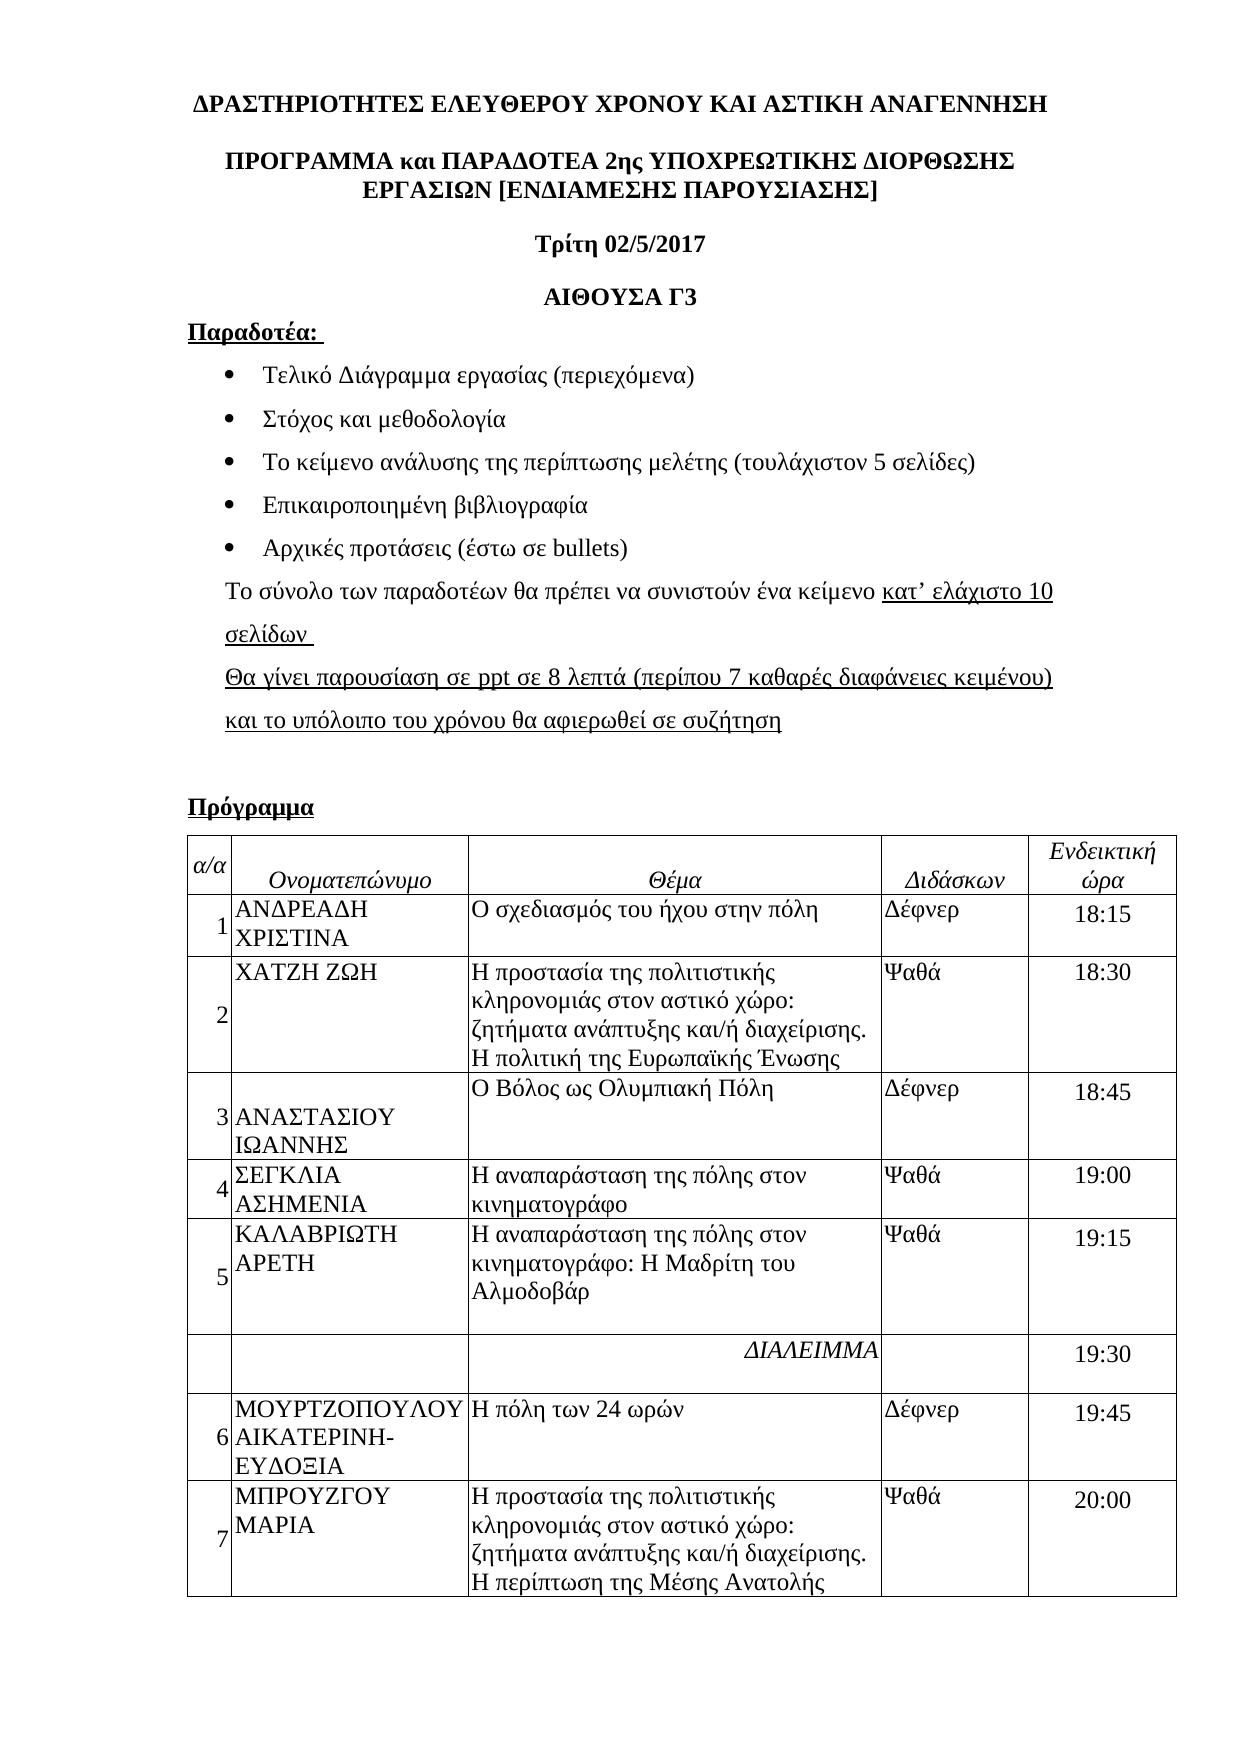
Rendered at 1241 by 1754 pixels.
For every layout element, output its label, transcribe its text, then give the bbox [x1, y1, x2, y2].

table_header Ονοματεπώνυμο [232, 836, 468, 893]
table_cell Δέφνερ [882, 1394, 1028, 1480]
list Στόχος και μεθοδολογία [225, 404, 1053, 432]
table_cell Ψαθά [882, 1219, 1028, 1334]
table_cell 1 [188, 895, 231, 956]
table_cell 19:45 [1029, 1394, 1176, 1480]
table_cell ΔΙΑΛΕΙΜΜΑ [469, 1335, 881, 1393]
table_cell 19:00 [1029, 1160, 1176, 1218]
table_cell Η πόλη των 24 ωρών [469, 1394, 881, 1480]
table_cell 18:30 [1029, 957, 1176, 1072]
table_cell ΜΠΡΟΥΖΓΟΥ ΜΑΡΙΑ [232, 1481, 468, 1596]
table_cell ΜΟΥΡΤΖΟΠΟΥΛΟΥ ΑΙΚΑΤΕΡΙΝΗ-ΕΥΔΟΞΙΑ [232, 1394, 468, 1480]
table_cell Ο σχεδιασμός του ήχου στην πόλη [469, 895, 881, 956]
table_cell 2 [188, 957, 231, 1072]
table_cell 18:45 [1029, 1073, 1176, 1159]
table_cell ΑΝΑΣΤΑΣΙΟΥ ΙΩΑΝΝΗΣ [232, 1073, 468, 1159]
table_cell ΣΕΓΚΛΙΑ ΑΣΗΜΕΝΙΑ [232, 1160, 468, 1218]
table_cell Δέφνερ [882, 895, 1028, 956]
table_cell ΧΑΤΖΗ ΖΩΗ [232, 957, 468, 1072]
table_cell Η προστασία της πολιτιστικής κληρονομιάς στον αστικό χώρο: ζητήματα ανάπτυξης και/ή διαχείρισης. Η πολιτική της Ευρωπαϊκής Ένωσης [469, 957, 881, 1072]
table_cell Η αναπαράσταση της πόλης στον κινηματογράφο [469, 1160, 881, 1218]
table_cell ΚΑΛΑΒΡΙΩΤΗ ΑΡΕΤΗ [232, 1219, 468, 1334]
table_cell 3 [188, 1073, 231, 1159]
list Τελικό Διάγραμμα εργασίας (περιεχόμενα) [225, 361, 1053, 389]
text Θα γίνει παρουσίαση σε ppt σε 8 λεπτά (περίπου 7 καθαρές διαφάνειες κειμένου) και το υπόλοιπο του χρόνου θα αφιερωθεί σε συζήτηση [225, 662, 1053, 687]
subtitle Τρίτη 02/5/2017 [187, 229, 1053, 257]
table_cell Η προστασία της πολιτιστικής κληρονομιάς στον αστικό χώρο: ζητήματα ανάπτυξης και/ή διαχείρισης. Η περίπτωση της Μέσης Ανατολής [469, 1481, 881, 1596]
list Επικαιροποιημένη βιβλιογραφία [225, 490, 1053, 519]
table_header Ενδεικτική ώρα [1029, 836, 1176, 893]
table_cell Ψαθά [882, 957, 1028, 1072]
list Αρχικές προτάσεις (έστω σε bullets) [225, 533, 1053, 562]
table_cell 18:15 [1029, 895, 1176, 956]
table_cell Δέφνερ [882, 1073, 1028, 1159]
table_cell 6 [188, 1394, 231, 1480]
table_cell 7 [188, 1481, 231, 1596]
subtitle ΑΙΘΟΥΣΑ Γ3 [187, 282, 1053, 311]
table_cell 20:00 [1029, 1481, 1176, 1596]
text Πρόγραμμα [187, 792, 1053, 821]
subtitle ΠΡΟΓΡΑΜΜΑ και ΠΑΡΑΔΟΤΕΑ 2ης ΥΠΟΧΡΕΩΤΙΚΗΣ ΔΙΟΡΘΩΣΗΣ ΕΡΓΑΣΙΩΝ [ΕΝΔΙΑΜΕΣΗΣ ΠΑΡΟΥΣΙΑΣΗΣ] [187, 146, 1053, 204]
table_cell 19:30 [1029, 1335, 1176, 1393]
text ΔΡΑΣΤΗΡΙΟΤΗΤΕΣ ΕΛΕΥΘΕΡΟΥ ΧΡΟΝΟΥ ΚΑΙ αστικH ανAγεννηση [187, 89, 1053, 117]
text Παραδοτέα: [187, 317, 1053, 346]
table_cell [188, 1335, 231, 1393]
table_cell 4 [188, 1160, 231, 1218]
table_header Θέμα [469, 836, 881, 893]
table_cell Η αναπαράσταση της πόλης στον κινηματογράφο: Η Μαδρίτη του Αλμοδοβάρ [469, 1219, 881, 1334]
table_cell ΑΝΔΡΕΑΔΗ ΧΡΙΣΤΙΝΑ [232, 895, 468, 956]
table_cell Ο Βόλος ως Ολυμπιακή Πόλη [469, 1073, 881, 1159]
table_cell 19:15 [1029, 1219, 1176, 1334]
table_cell Ψαθά [882, 1160, 1028, 1218]
table_cell 5 [188, 1219, 231, 1334]
table_cell [232, 1335, 468, 1393]
table_cell Ψαθά [882, 1481, 1028, 1596]
list Το κείμενο ανάλυσης της περίπτωσης μελέτης (τουλάχιστον 5 σελίδες) [225, 447, 1053, 476]
text Θα γίνει παρουσίαση σε ppt σε 8 λεπτά (περίπου 7 καθαρές διαφάνειες κειμένου) και το υπόλοιπο του χρόνου θα αφιερωθεί σε συζήτηση [225, 689, 1053, 734]
text Το σύνολο των παραδοτέων θα πρέπει να συνιστούν ένα κείμενο κατ’ ελάχιστο 10 σελίδων [225, 576, 1053, 648]
table_header Διδάσκων [882, 836, 1028, 893]
table_cell [882, 1335, 1028, 1393]
table_header α/α [188, 836, 231, 893]
